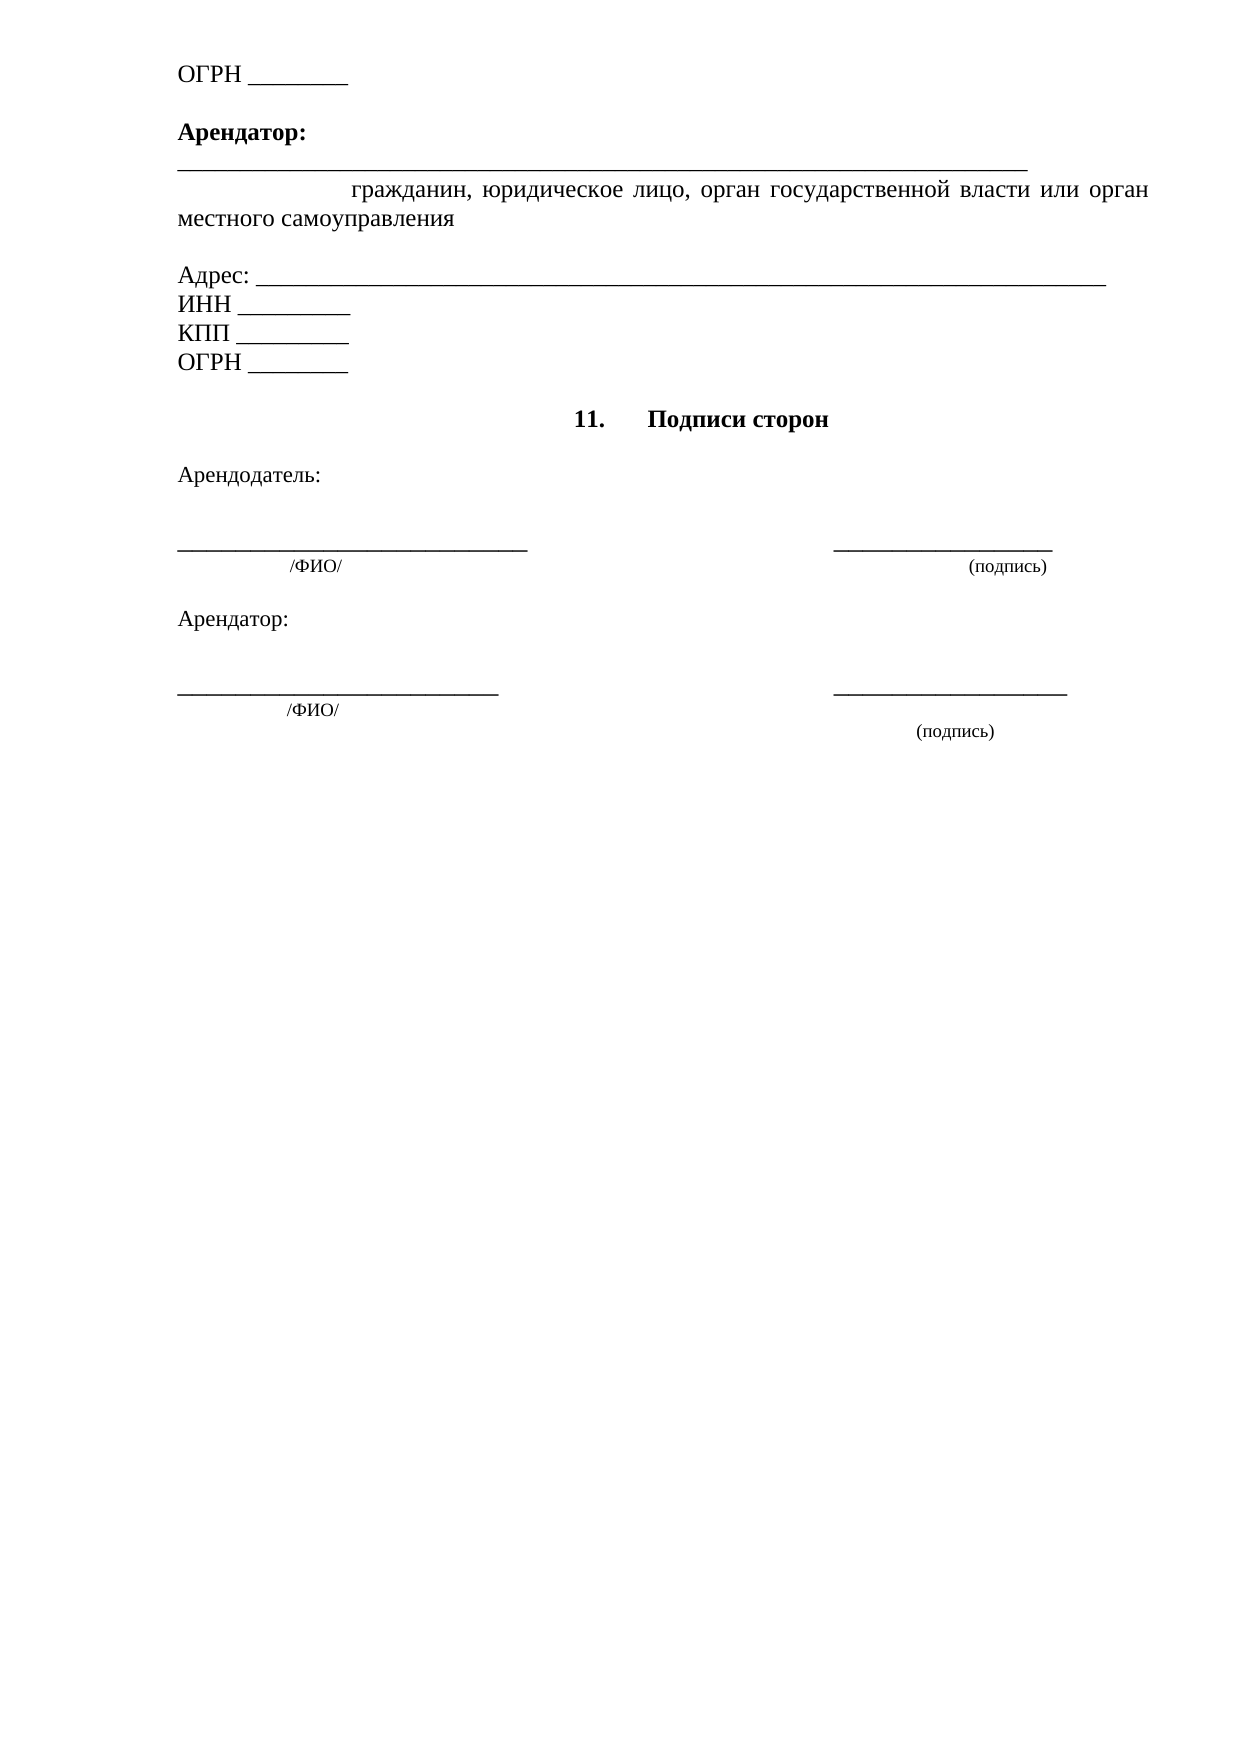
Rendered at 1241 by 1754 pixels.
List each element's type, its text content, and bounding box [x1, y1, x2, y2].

text гражданин, юридическое лицо, орган государственной власти или орган местного самоуправления [177, 174, 1152, 232]
text /ФИО/ (подпись) [177, 555, 1152, 577]
text ________________________ _______________ [177, 521, 1152, 555]
text Арендодатель: [177, 462, 1152, 488]
text ИНН _________ [177, 289, 1152, 318]
text Адрес: ____________________________________________________________________ [177, 260, 1152, 289]
text /ФИО/ [177, 699, 1152, 720]
text ОГРН ________ [177, 347, 1152, 375]
text Арендатор: [177, 605, 1152, 632]
text КПП _________ [177, 318, 1152, 347]
text ______________________ ________________ [177, 665, 1152, 699]
text ____________________________________________________________________ [177, 145, 1152, 174]
list Подписи сторон [177, 404, 1152, 433]
text ОГРН ________ [177, 59, 1152, 88]
text (подпись) [177, 720, 1152, 742]
text Арендатор: [177, 117, 1152, 145]
